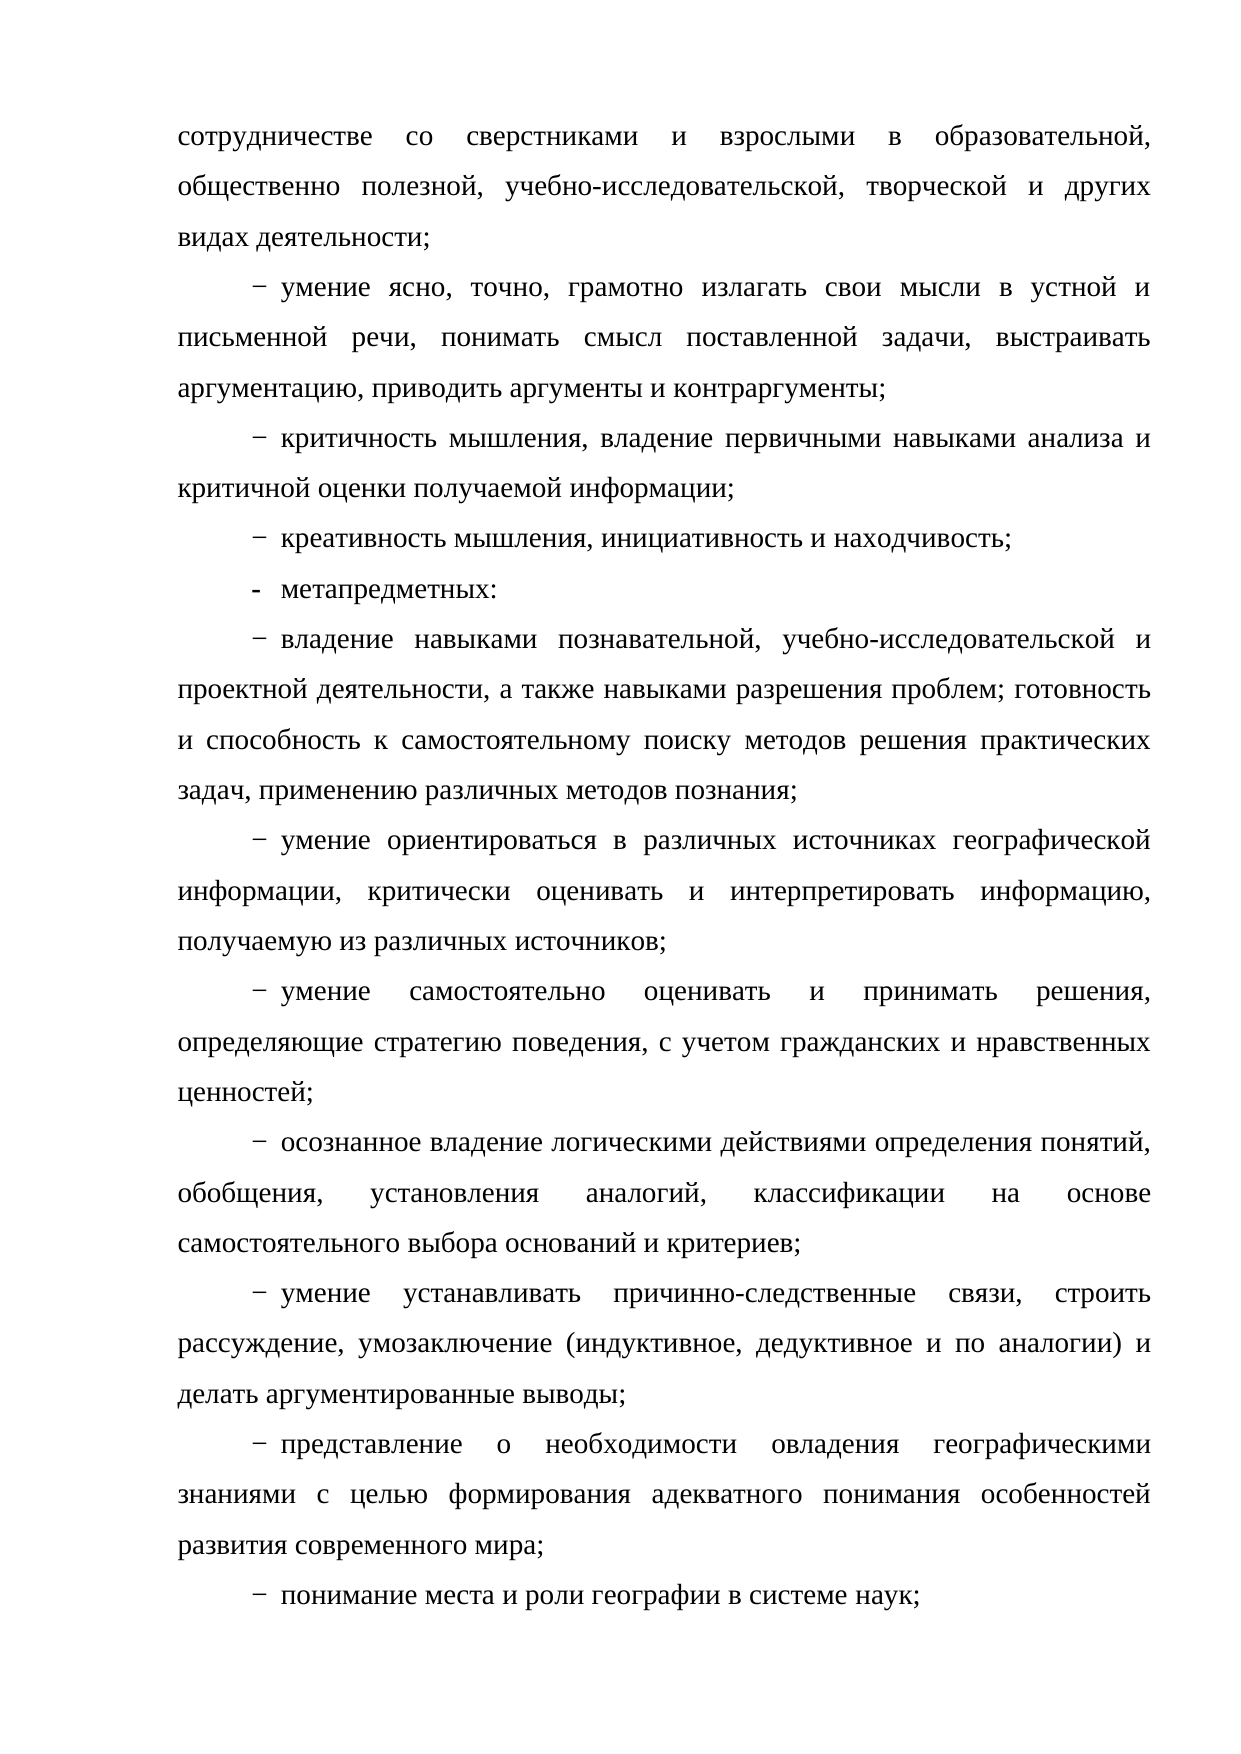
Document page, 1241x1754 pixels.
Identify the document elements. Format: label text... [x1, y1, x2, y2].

list владение навыками познавательной, учебно-исследовательской и проектной деятельности, а также навыками разрешения проблем; готовность и способность к самостоятельному поиску методов решения практических задач, применению различных методов познания; [177, 621, 1152, 806]
list умение устанавливать причинно-следственные связи, строить рассуждение, умозаключение (индуктивное, дедуктивное и по аналогии) и делать аргументированные выводы; [177, 1275, 1152, 1409]
list метапредметных: [177, 571, 1152, 604]
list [177, 118, 1152, 252]
list умение самостоятельно оценивать и принимать решения, определяющие стратегию поведения, с учетом гражданских и нравственных ценностей; [177, 973, 1152, 1108]
list умение ориентироваться в различных источниках географической информации, критически оценивать и интерпретировать информацию, получаемую из различных источников; [177, 822, 1152, 957]
list осознанное владение логическими действиями определения понятий, обобщения, установления аналогий, классификации на основе самостоятельного выбора оснований и критериев; [177, 1124, 1152, 1258]
list представление о необходимости овладения географическими знаниями с целью формирования адекватного понимания особенностей развития современного мира; [177, 1426, 1152, 1560]
list понимание места и роли географии в системе наук; [177, 1577, 1152, 1611]
list умение ясно, точно, грамотно излагать свои мысли в устной и письменной речи, понимать смысл поставленной задачи, выстраивать аргументацию, приводить аргументы и контраргументы; [177, 269, 1152, 403]
list креативность мышления, инициативность и находчивость; [177, 521, 1152, 554]
list критичность мышления, владение первичными навыками анализа и критичной оценки получаемой информации; [177, 420, 1152, 504]
